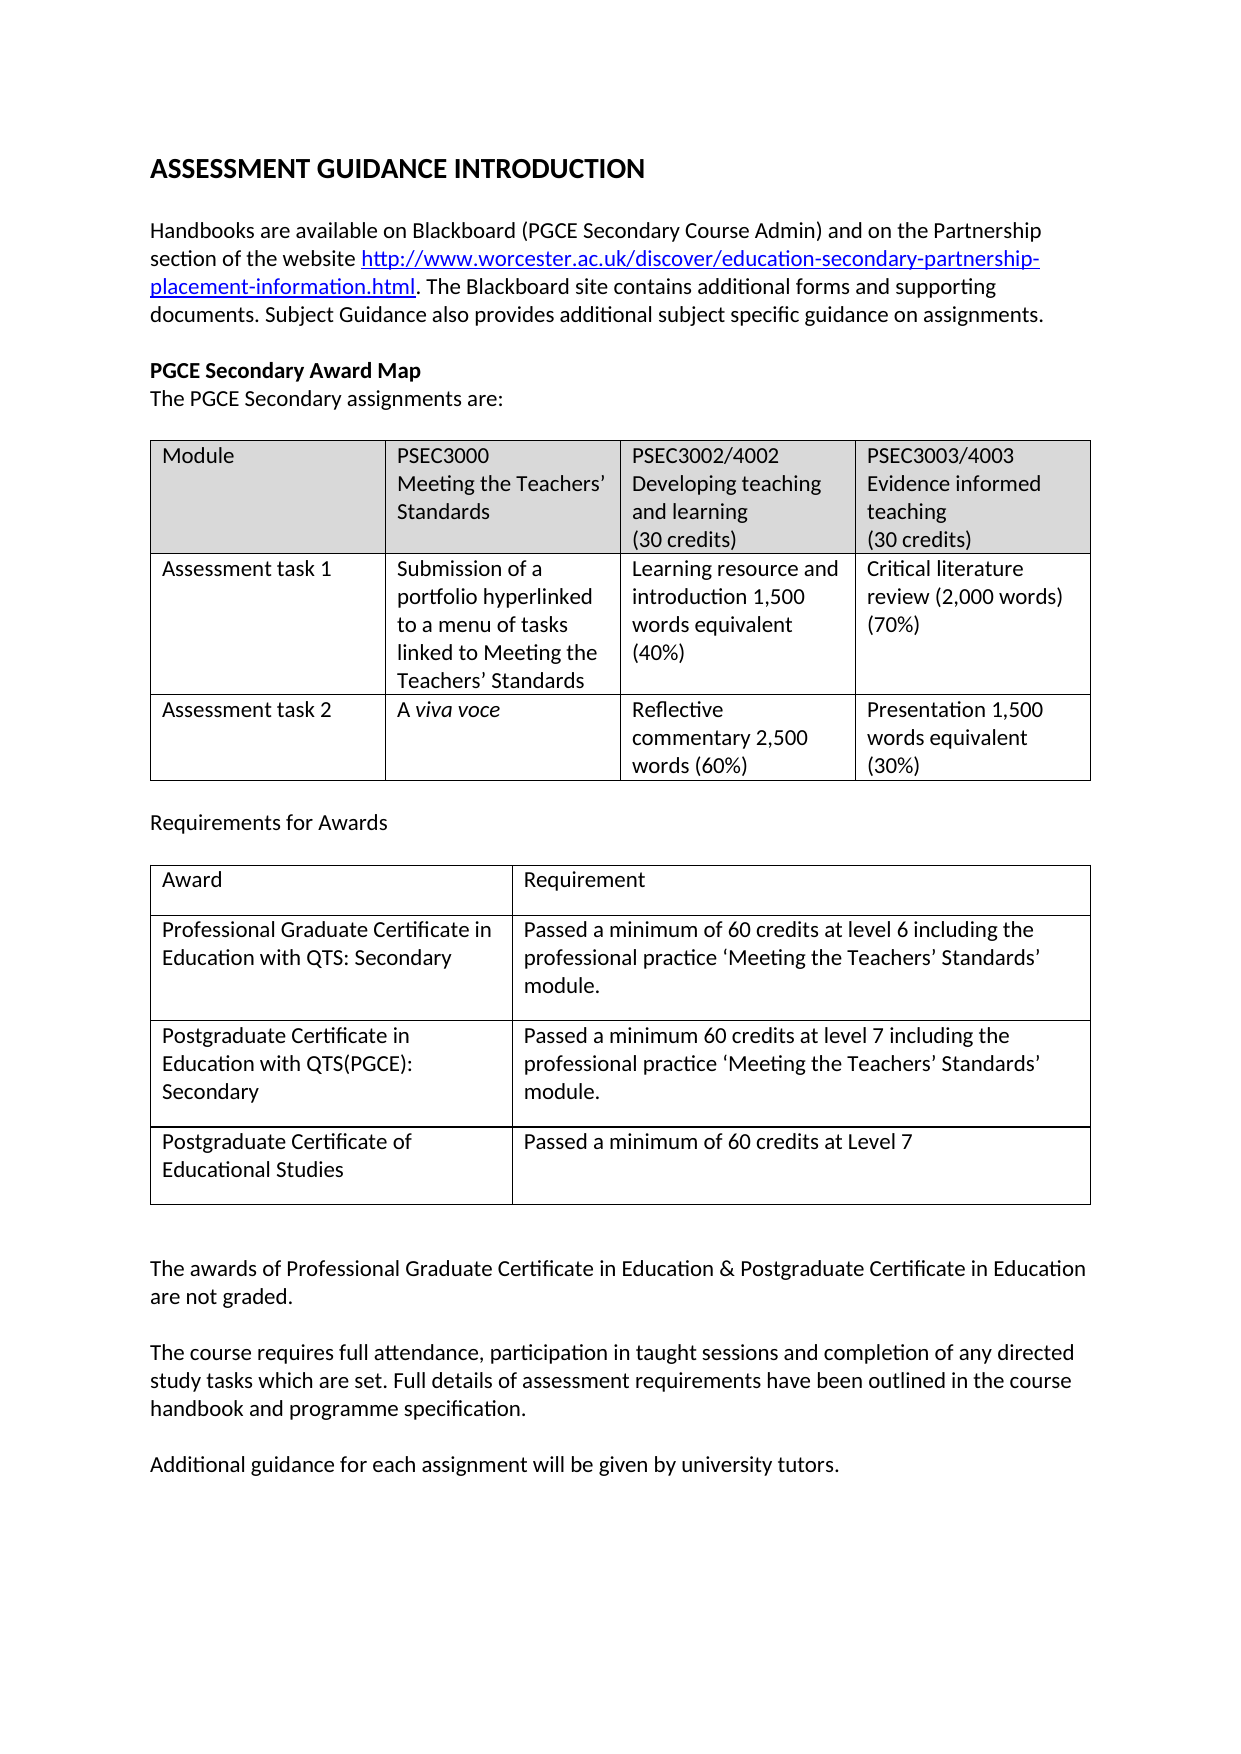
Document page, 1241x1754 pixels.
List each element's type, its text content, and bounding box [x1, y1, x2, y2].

table_cell Presentation 1,500 words equivalent (30%) [856, 695, 1090, 779]
table_header PSEC3000 Meeting the Teachers’ Standards [386, 441, 620, 553]
table_cell Postgraduate Certificate in Education with QTS(PGCE): Secondary [151, 1021, 512, 1126]
table_header PSEC3003/4003 Evidence informed teaching (30 credits) [856, 441, 1090, 553]
table_cell Postgraduate Certificate of Educational Studies [151, 1128, 512, 1204]
text The course requires full attendance, participation in taught sessions and completion of any directed study tasks which are set. Full details of assessment requirements have been outlined in the course handbook and programme specification. [150, 1338, 1090, 1422]
table_cell Professional Graduate Certificate in Education with QTS: Secondary [151, 916, 512, 1020]
table_cell Reflective commentary 2,500 words (60%) [621, 695, 855, 779]
subtitle Assessment Guidance Introduction [150, 150, 1090, 186]
text Additional guidance for each assignment will be given by university tutors. [150, 1450, 1090, 1478]
table_cell A viva voce [386, 695, 620, 779]
text The PGCE Secondary assignments are: [150, 384, 1090, 412]
table_header Requirement [513, 866, 1090, 914]
table_header Award [151, 866, 512, 914]
table_cell Passed a minimum 60 credits at level 7 including the professional practice ‘Meeting the Teachers’ Standards’ module. [513, 1021, 1090, 1126]
table_cell Critical literature review (2,000 words) (70%) [856, 554, 1090, 694]
table_cell Learning resource and introduction 1,500 words equivalent (40%) [621, 554, 855, 694]
text PGCE Secondary Award Map [150, 356, 1090, 384]
text The awards of Professional Graduate Certificate in Education & Postgraduate Certificate in Education are not graded. [150, 1254, 1090, 1310]
table_cell Passed a minimum of 60 credits at level 6 including the professional practice ‘Meeting the Teachers’ Standards’ module. [513, 916, 1090, 1020]
table_cell Passed a minimum of 60 credits at Level 7 [513, 1128, 1090, 1204]
table_header PSEC3002/4002 Developing teaching and learning (30 credits) [621, 441, 855, 553]
table_cell Assessment task 1 [151, 554, 385, 694]
table_header Module [151, 441, 385, 553]
text Handbooks are available on Blackboard (PGCE Secondary Course Admin) and on the Partnership section of the website http://www.worcester.ac.uk/discover/education-secondary-partnership-placement-information.html. The Blackboard site contains additional forms and supporting documents. Subject Guidance also provides additional subject specific guidance on assignments. [150, 216, 1090, 328]
text Requirements for Awards [150, 808, 1090, 837]
table_cell Assessment task 2 [151, 695, 385, 779]
table_cell Submission of a portfolio hyperlinked to a menu of tasks linked to Meeting the Teachers’ Standards [386, 554, 620, 694]
